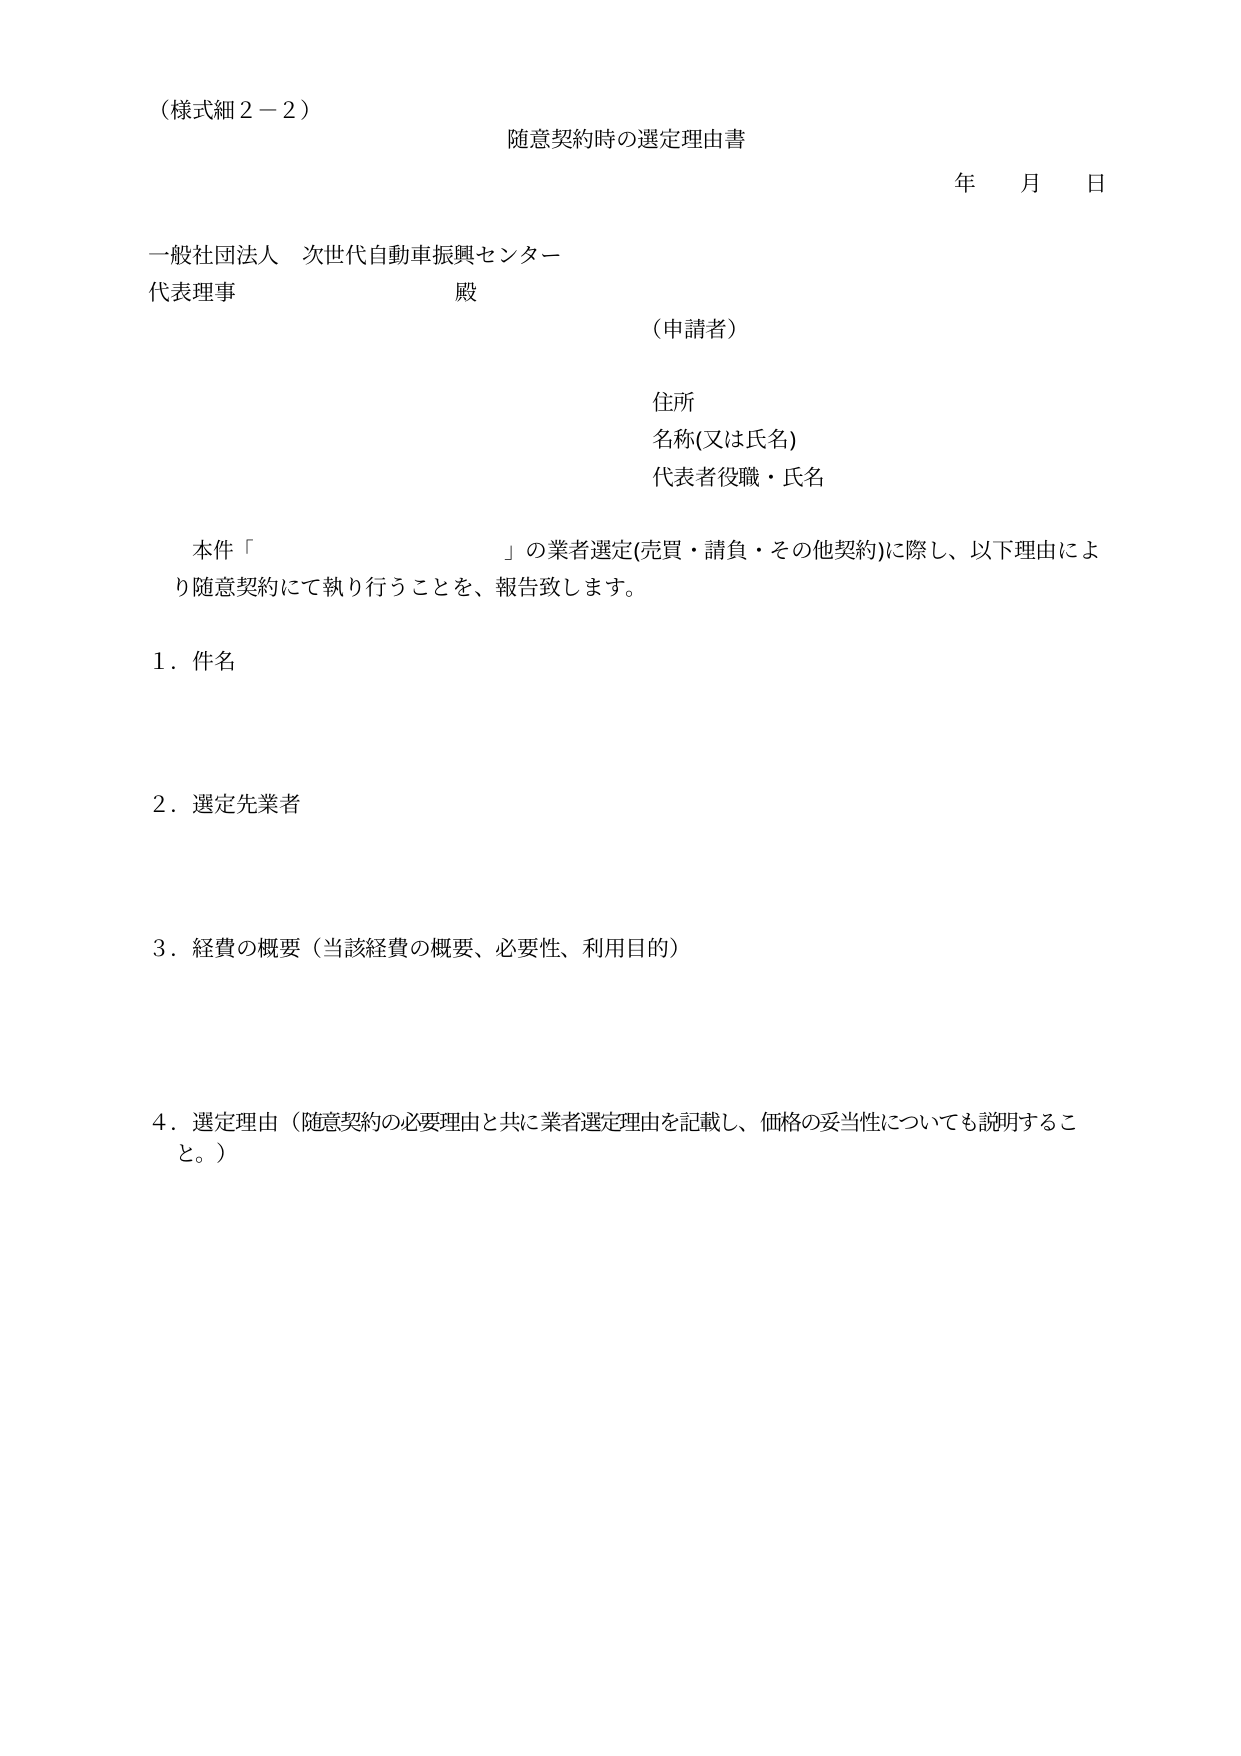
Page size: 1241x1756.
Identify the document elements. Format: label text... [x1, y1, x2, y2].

text 一般社団法人 次世代自動車振興センター 代表理事 殿 [149, 238, 564, 307]
text 代表者役職・氏名 [652, 461, 1119, 492]
text 本件「 」の業者選定(売買・請負・その他契約)に際し、以下理由により随意契約にて執り行うことを、報告致します。 [171, 533, 1108, 602]
text ４．選定理由（随意契約の必要理由と共に業者選定理由を記載し、価格の妥当性についても説明すること。） [149, 1105, 1119, 1168]
text 名称(又は氏名) [652, 422, 846, 454]
text （様式細２－２） [149, 93, 324, 125]
text （申請者） [641, 312, 1119, 344]
text 随意契約時の選定理由書 [508, 122, 748, 153]
text 年 月 日 [840, 166, 1119, 197]
text 住所 [652, 385, 846, 417]
text ３．経費の概要（当該経費の概要、必要性、利用目的） [149, 931, 1119, 963]
text １．件名 [149, 644, 1119, 676]
text ２．選定先業者 [149, 788, 1119, 819]
